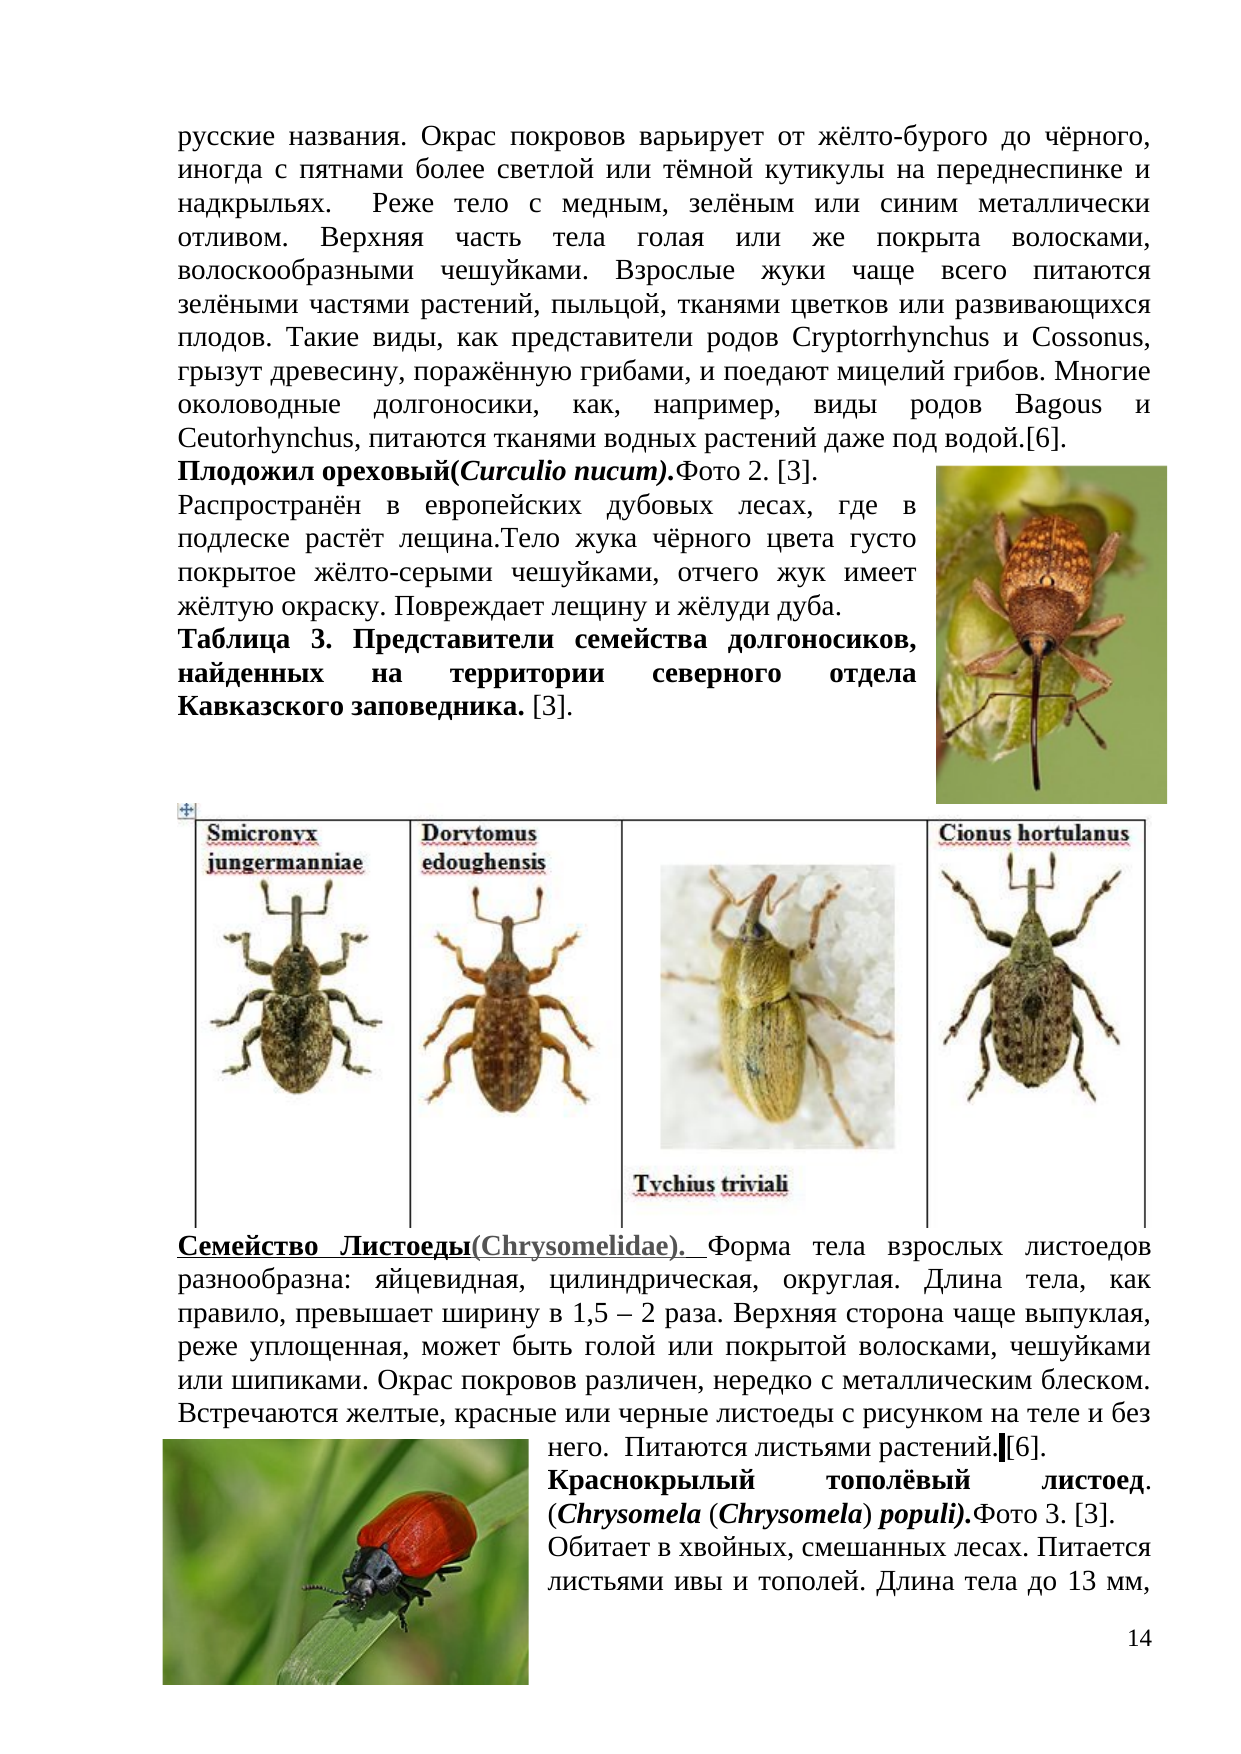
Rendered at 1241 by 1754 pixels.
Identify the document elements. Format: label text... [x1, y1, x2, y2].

picture [177, 464, 1168, 1228]
text Распространён в европейских дубовых лесах, где в подлеске растёт лещина.Тело жука чёрного цвета густо покрытое жёлто-серыми чешуйками, отчего жук имеет жёлтую окраску. Повреждает лещину и жёлуди дуба. [177, 487, 936, 621]
text Семейство Листоеды(Chrysomelidae). Форма тела взрослых листоедов разнообразна: яйцевидная, цилиндрическая, округлая. Длина тела, как правило, превышает ширину в 1,5 – 2 раза. Верхняя сторона чаще выпуклая, реже уплощенная, может быть голой или покрытой волосками, чешуйками или шипиками. Окрас покровов различен, нередко с металлическим блеском. Встречаются желтые, красные или черные листоеды с рисунком на теле и без него. Питаются листьями растений. [6]. [177, 1228, 1152, 1462]
text Плодожил ореховый(Curculio nucum).Фото 2. [3]. [177, 453, 1152, 487]
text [177, 118, 1152, 453]
text Краснокрылый тополёвый листоед. (Chrysomela (Chrysomela) populi).Фото 3. [3]. [529, 1462, 1152, 1529]
picture [162, 1439, 529, 1685]
text Таблица 3. Представители семейства долгоносиков, найденных на территории северного отдела Кавказского заповедника. [3]. [177, 621, 936, 722]
